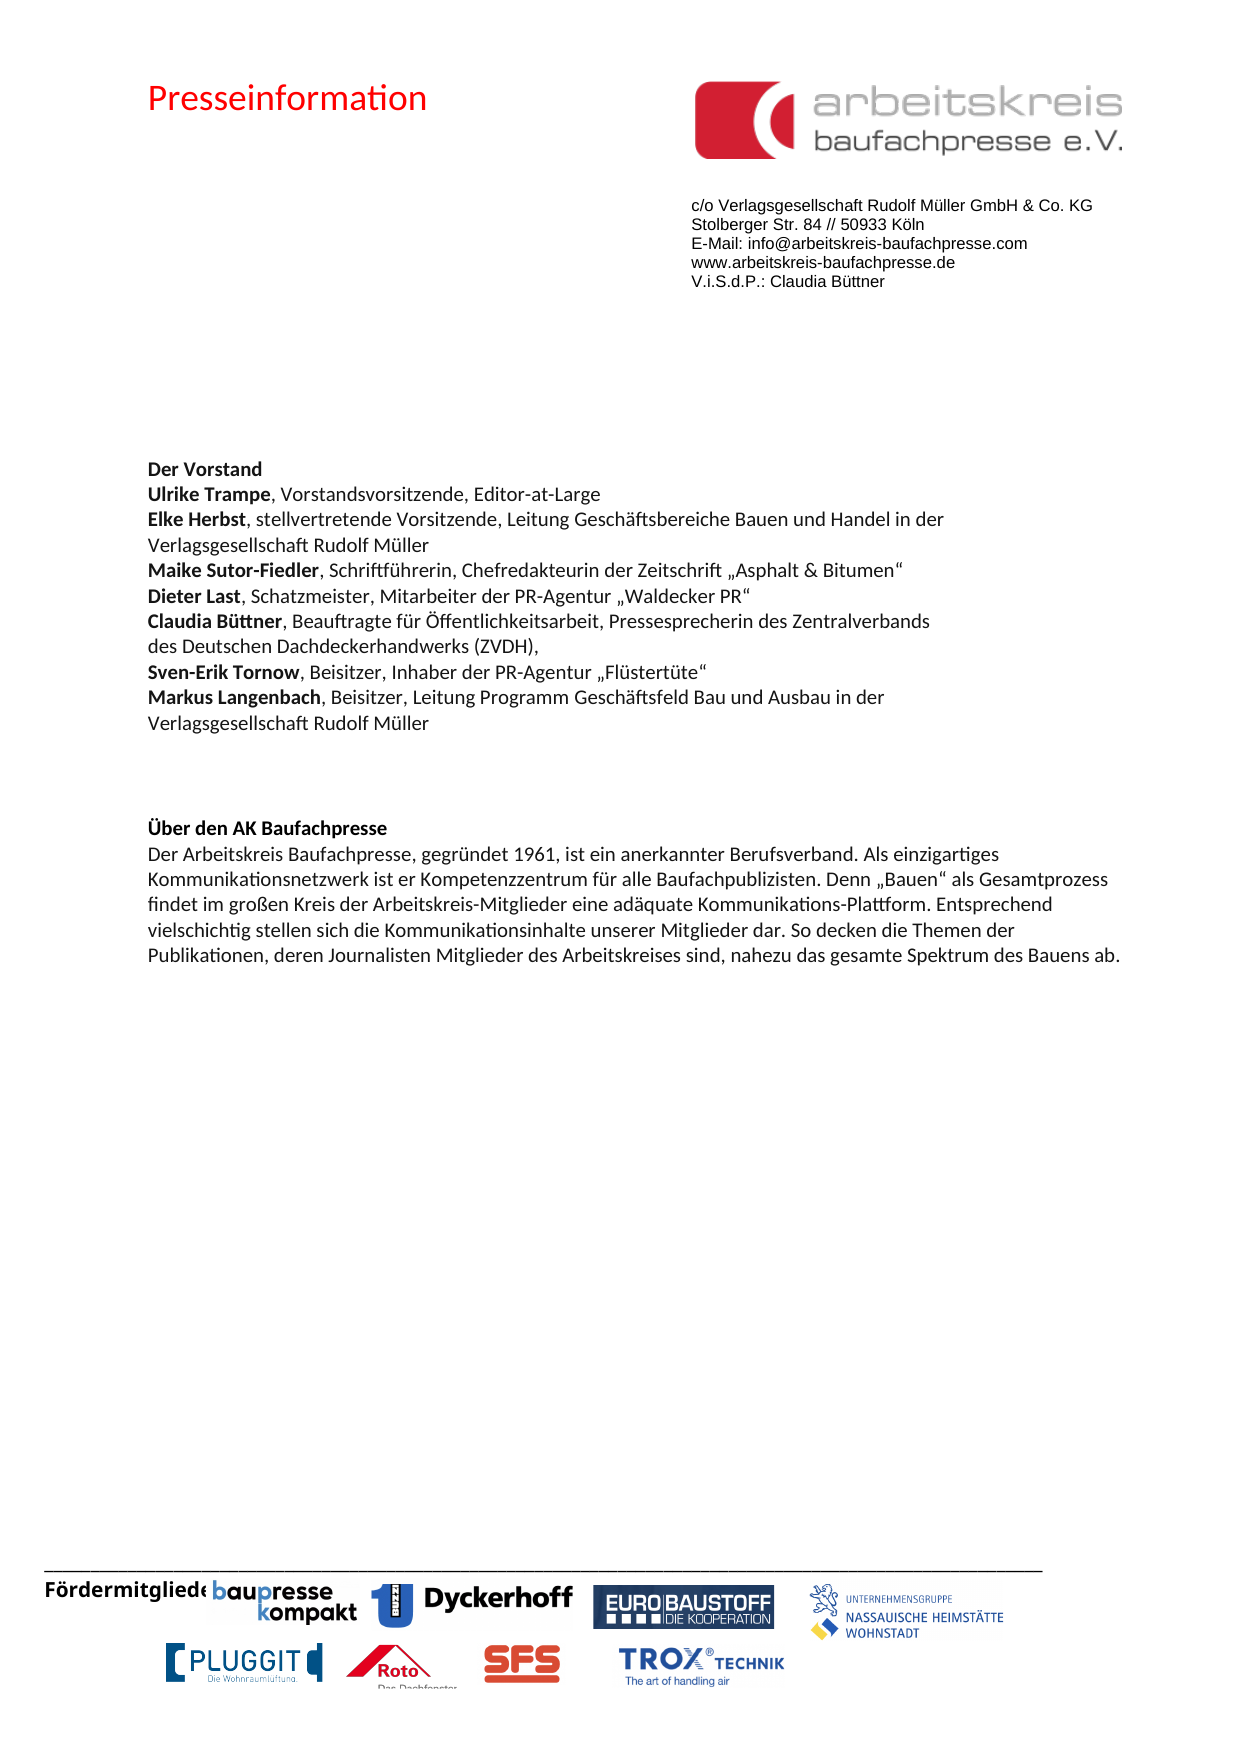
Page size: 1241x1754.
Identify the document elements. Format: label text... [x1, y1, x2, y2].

text Elke Herbst, stellvertretende Vorsitzende, Leitung Geschäftsbereiche Bauen und Handel in der [148, 507, 1138, 532]
text Maike Sutor-Fiedler, Schriftführerin, Chefredakteurin der Zeitschrift „Asphalt & Bitumen“ [148, 557, 1138, 583]
text Sven-Erik Tornow, Beisitzer, Inhaber der PR-Agentur „Flüstertüte“ [148, 659, 1138, 684]
text des Deutschen Dachdeckerhandwerks (ZVDH), [148, 634, 1138, 659]
picture [476, 1643, 567, 1685]
picture [346, 1644, 457, 1689]
text Der Vorstand [148, 456, 1138, 481]
picture [611, 1644, 785, 1688]
text Der Arbeitskreis Baufachpresse, gegründet 1961, ist ein anerkannter Berufsverband. Als einzigartiges Kommunikationsnetzwerk ist er Kompetenzzentrum für alle Baufachpublizisten. Denn „Bauen“ als Gesamtprozess findet im großen Kreis der Arbeitskreis-Mitglieder eine adäquate Kommunikations-Plattform. Entsprechend vielschichtig stellen sich die Kommunikationsinhalte unserer Mitglieder dar. So decken die Themen der Publikationen, deren Journalisten Mitglieder des Arbeitskreises sind, nahezu das gesamte Spektrum des Bauens ab. [148, 841, 1138, 968]
text Dieter Last, Schatzmeister, Mitarbeiter der PR-Agentur „Waldecker PR“ [148, 583, 1138, 608]
text Claudia Büttner, Beauftragte für Öffentlichkeitsarbeit, Pressesprecherin des Zentralverbands [148, 608, 1138, 634]
picture [166, 1643, 323, 1682]
picture [593, 1585, 775, 1629]
text Markus Langenbach, Beisitzer, Leitung Programm Geschäftsfeld Bau und Ausbau in der [148, 684, 1138, 710]
text Verlagsgesellschaft Rudolf Müller [148, 710, 1138, 735]
text Ulrike Trampe, Vorstandsvorsitzende, Editor-at-Large [148, 481, 1138, 507]
picture [809, 1579, 1004, 1641]
picture [371, 1578, 574, 1631]
picture [205, 1578, 360, 1625]
text Über den AK Baufachpresse [148, 815, 1138, 841]
text Verlagsgesellschaft Rudolf Müller [148, 532, 1138, 557]
picture [694, 81, 1122, 159]
